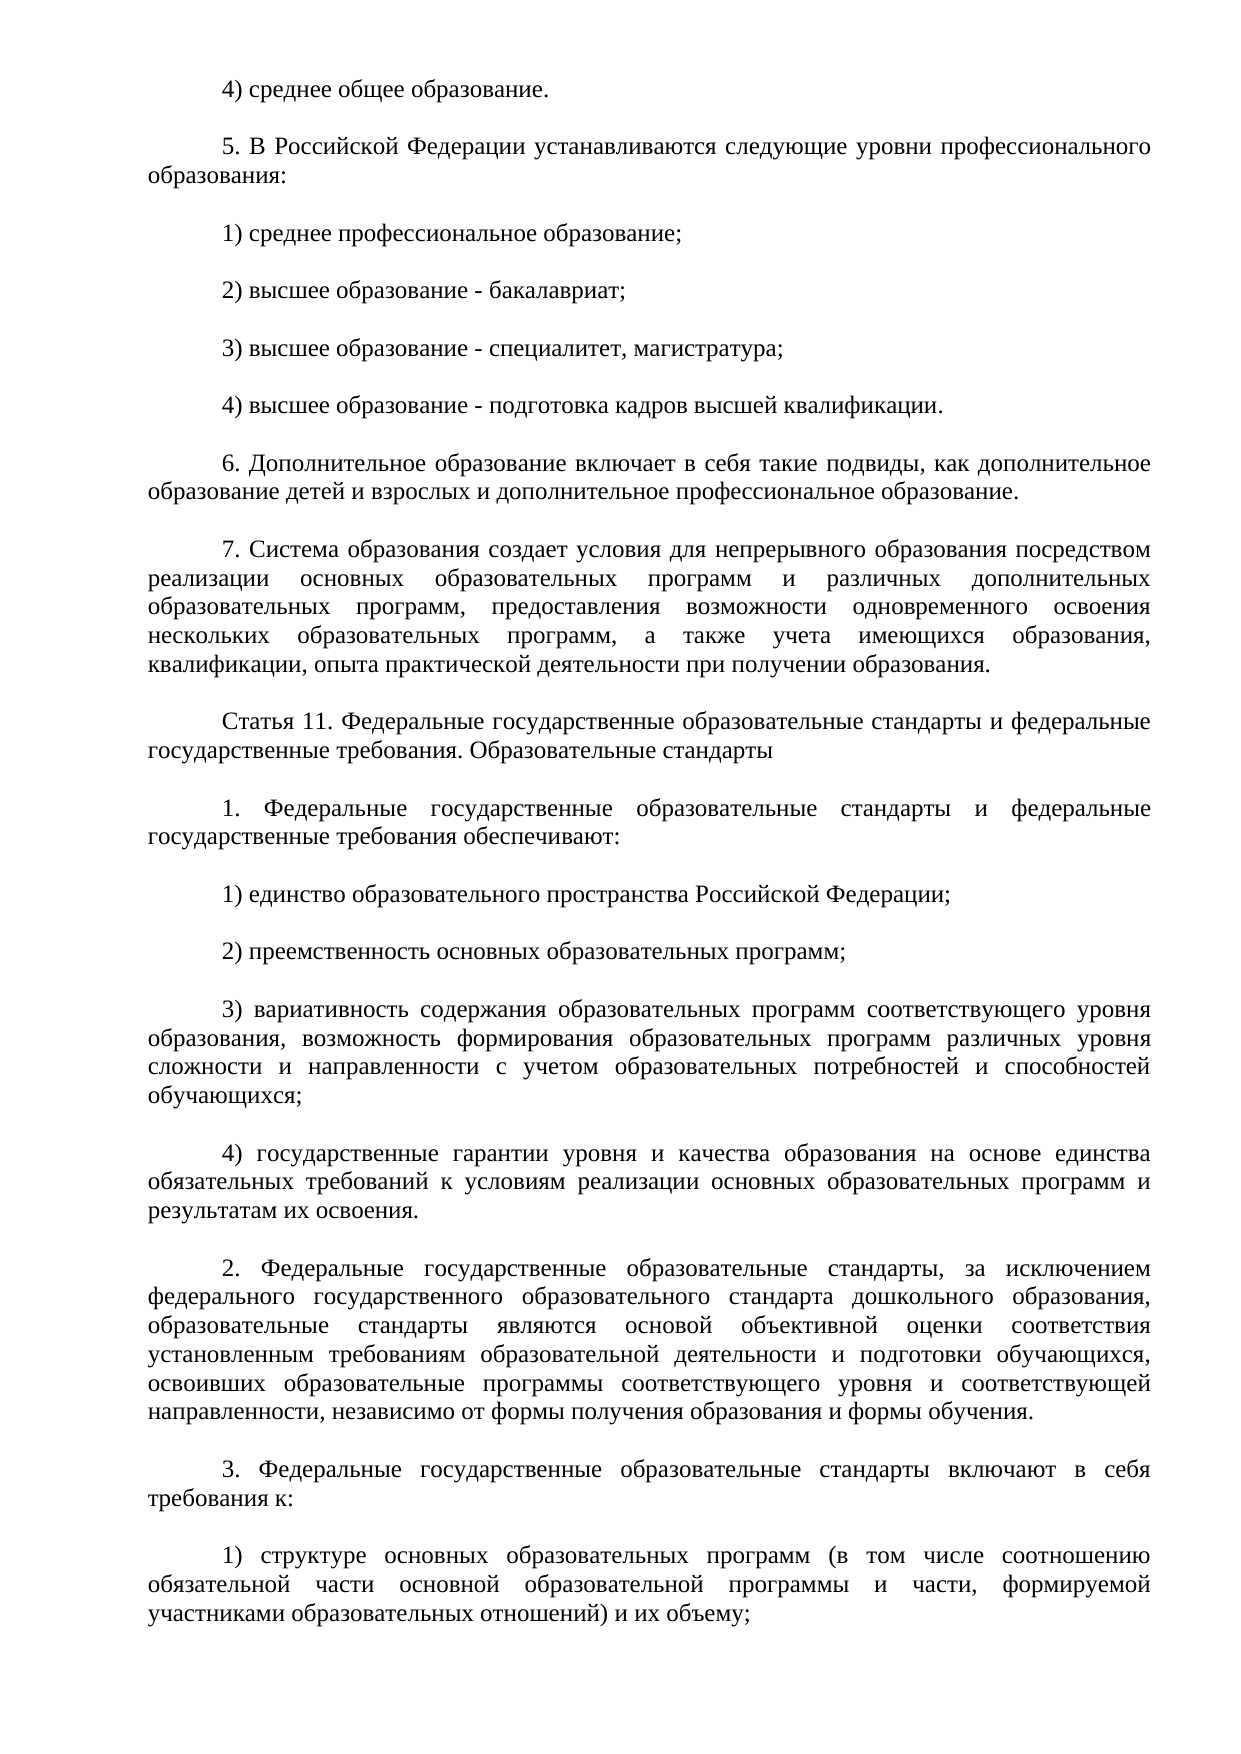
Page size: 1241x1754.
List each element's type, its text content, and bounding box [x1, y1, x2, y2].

text 3. Федеральные государственные образовательные стандарты включают в себя требования к: [148, 1454, 1152, 1511]
text 1) единство образовательного пространства Российской Федерации; [148, 879, 1152, 908]
text 1) среднее профессиональное образование; [148, 218, 1152, 246]
text 5. В Российской Федерации устанавливаются следующие уровни профессионального образования: [148, 131, 1152, 189]
text 4) высшее образование - подготовка кадров высшей квалификации. [148, 390, 1152, 419]
text Статья 11. Федеральные государственные образовательные стандарты и федеральные государственные требования. Образовательные стандарты [148, 706, 1152, 764]
text 4) государственные гарантии уровня и качества образования на основе единства обязательных требований к условиям реализации основных образовательных программ и результатам их освоения. [148, 1138, 1152, 1224]
text 1) структуре основных образовательных программ (в том числе соотношению обязательной части основной образовательной программы и части, формируемой участниками образовательных отношений) и их объему; [148, 1540, 1152, 1626]
text 7. Система образования создает условия для непрерывного образования посредством реализации основных образовательных программ и различных дополнительных образовательных программ, предоставления возможности одновременного освоения нескольких образовательных программ, а также учета имеющихся образования, квалификации, опыта практической деятельности при получении образования. [148, 534, 1152, 678]
text 3) высшее образование - специалитет, магистратура; [148, 333, 1152, 361]
text 2) высшее образование - бакалавриат; [148, 275, 1152, 304]
text 2) преемственность основных образовательных программ; [148, 936, 1152, 965]
text 4) среднее общее образование. [148, 74, 1152, 103]
text 3) вариативность содержания образовательных программ соответствующего уровня образования, возможность формирования образовательных программ различных уровня сложности и направленности с учетом образовательных потребностей и способностей обучающихся; [148, 994, 1152, 1109]
text 6. Дополнительное образование включает в себя такие подвиды, как дополнительное образование детей и взрослых и дополнительное профессиональное образование. [148, 448, 1152, 505]
text 1. Федеральные государственные образовательные стандарты и федеральные государственные требования обеспечивают: [148, 793, 1152, 850]
text 2. Федеральные государственные образовательные стандарты, за исключением федерального государственного образовательного стандарта дошкольного образования, образовательные стандарты являются основой объективной оценки соответствия установленным требованиям образовательной деятельности и подготовки обучающихся, освоивших образовательные программы соответствующего уровня и соответствующей направленности, независимо от формы получения образования и формы обучения. [148, 1253, 1152, 1425]
